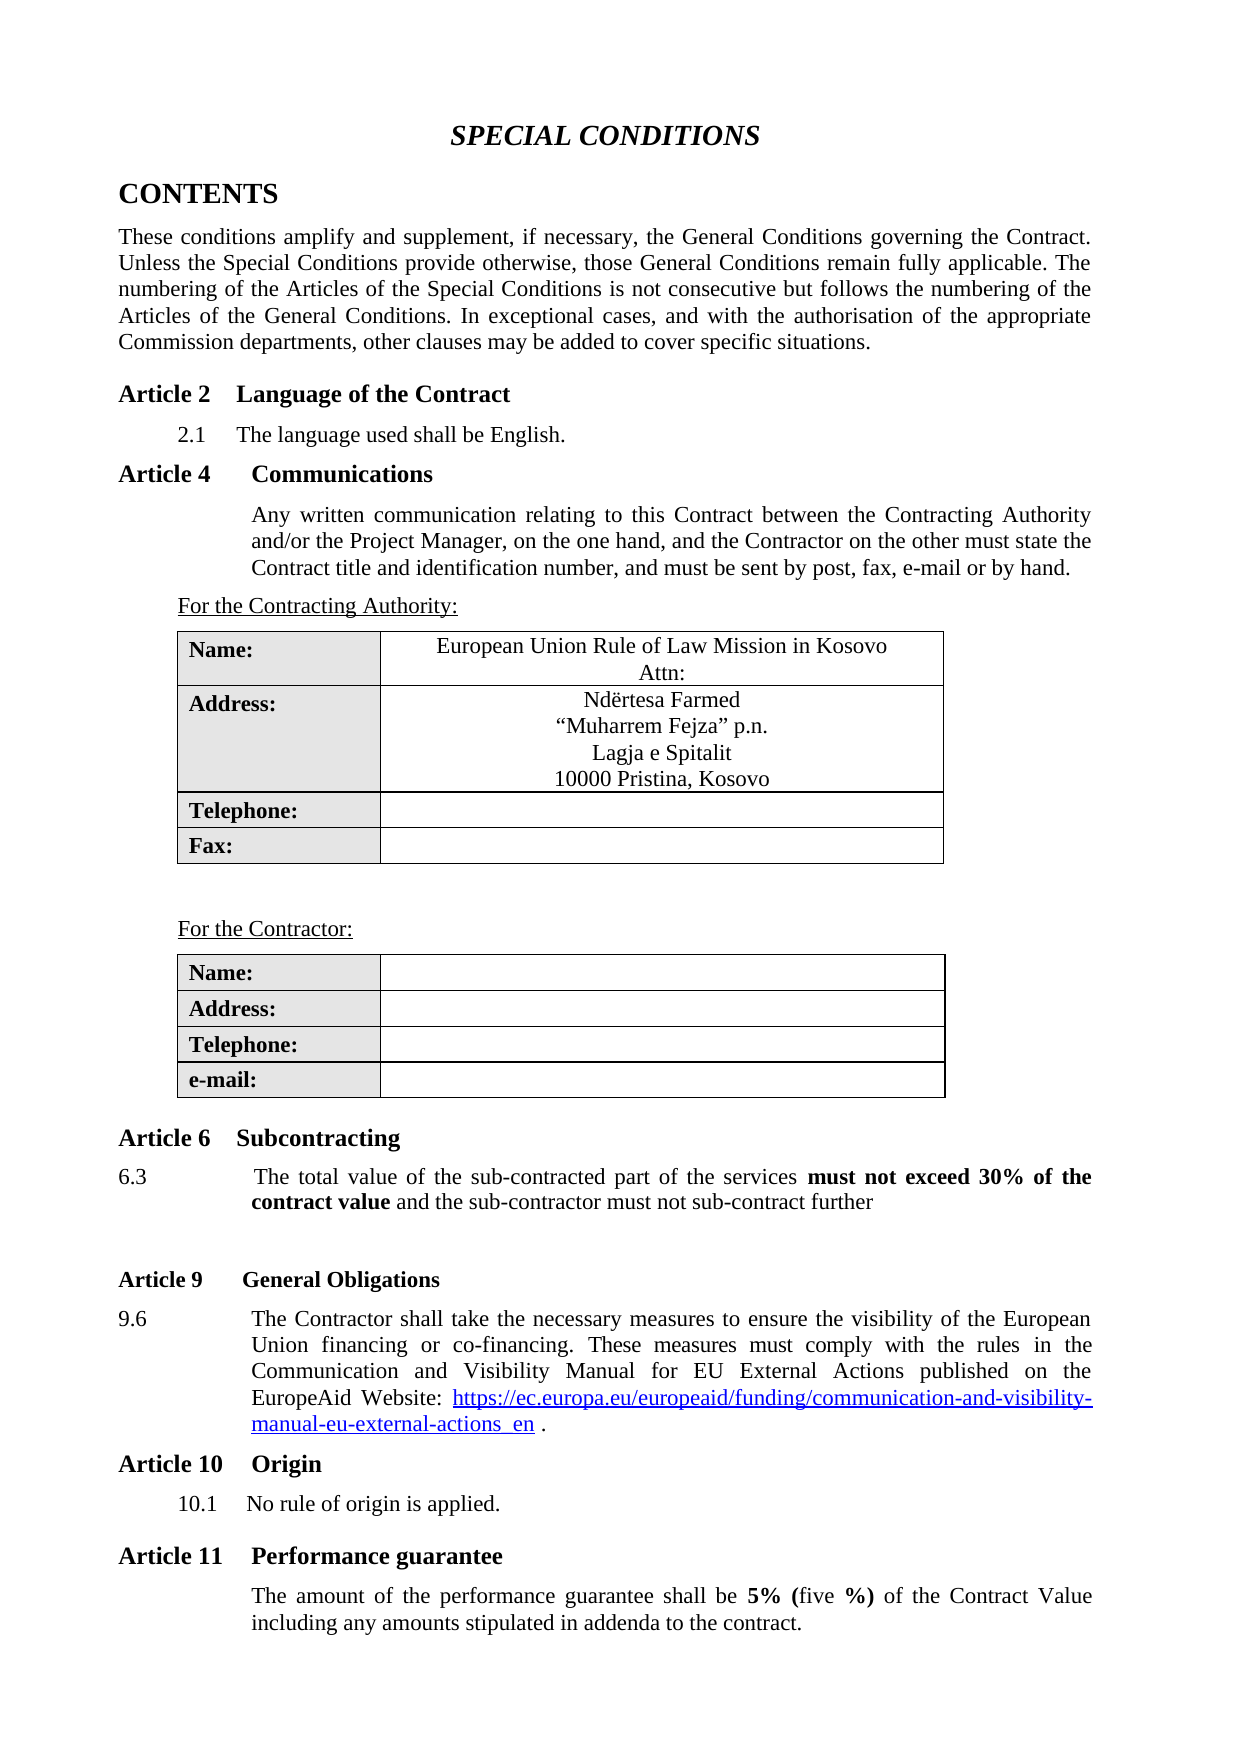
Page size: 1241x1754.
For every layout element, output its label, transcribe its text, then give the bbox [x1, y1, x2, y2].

table_cell Fax: [178, 828, 380, 863]
table_header European Union Rule of Law Mission in Kosovo Attn: [381, 632, 943, 685]
table_cell Address: [178, 686, 380, 791]
table_cell [381, 793, 943, 827]
text For the Contractor: [177, 915, 1092, 942]
text Article 10 Origin [118, 1449, 1092, 1478]
text Article 9 General Obligations [118, 1266, 1092, 1292]
table_cell [381, 991, 944, 1026]
table_cell Ndërtesa Farmed “Muharrem Fejza” p.n. Lagja e Spitalit 10000 Pristina, Kosovo [381, 686, 943, 791]
text 6.3 The total value of the sub-contracted part of the services must not exceed 30% of the contract value and the sub-contractor must not sub-contract further [118, 1164, 1092, 1214]
text Article 11 Performance guarantee [118, 1541, 1092, 1570]
text Any written communication relating to this Contract between the Contracting Authority and/or the Project Manager, on the one hand, and the Contractor on the other must state the Contract title and identification number, and must be sent by post, fax, e-mail or by hand. [251, 501, 1092, 580]
text 9.6 The Contractor shall take the necessary measures to ensure the visibility of the European Union financing or co-financing. These measures must comply with the rules in the Communication and Visibility Manual for EU External Actions published on the EuropeAid Website: https://ec.europa.eu/europeaid/funding/communication-and-visibility-manual-eu-external-actions_en . [118, 1304, 1092, 1436]
text For the Contracting Authority: [177, 592, 1092, 619]
text CONTENTS [118, 177, 1092, 210]
text Article 2 Language of the Contract [118, 379, 1092, 408]
text The amount of the performance guarantee shall be 5% (five %) of the Contract Value including any amounts stipulated in addenda to the contract. [251, 1582, 1092, 1635]
table_header [381, 955, 944, 990]
table_cell [381, 1063, 944, 1097]
table_cell Telephone: [178, 1027, 380, 1061]
text 10.1 No rule of origin is applied. [177, 1490, 1092, 1516]
text Article 6 Subcontracting [118, 1123, 1092, 1152]
text Article 4 Communications [118, 459, 1092, 488]
text SPECIAL CONDITIONS [118, 118, 1092, 152]
text 2.1 The language used shall be English. [177, 421, 1092, 447]
table_cell e-mail: [178, 1063, 380, 1097]
text These conditions amplify and supplement, if necessary, the General Conditions governing the Contract. Unless the Special Conditions provide otherwise, those General Conditions remain fully applicable. The numbering of the Articles of the Special Conditions is not consecutive but follows the numbering of the Articles of the General Conditions. In exceptional cases, and with the authorisation of the appropriate Commission departments, other clauses may be added to cover specific situations. [118, 223, 1092, 354]
table_cell [381, 1027, 944, 1061]
table_cell Telephone: [178, 793, 380, 827]
table_cell Address: [178, 991, 380, 1026]
table_header Name: [178, 632, 380, 685]
table_cell [381, 828, 943, 863]
table_header Name: [178, 955, 380, 990]
